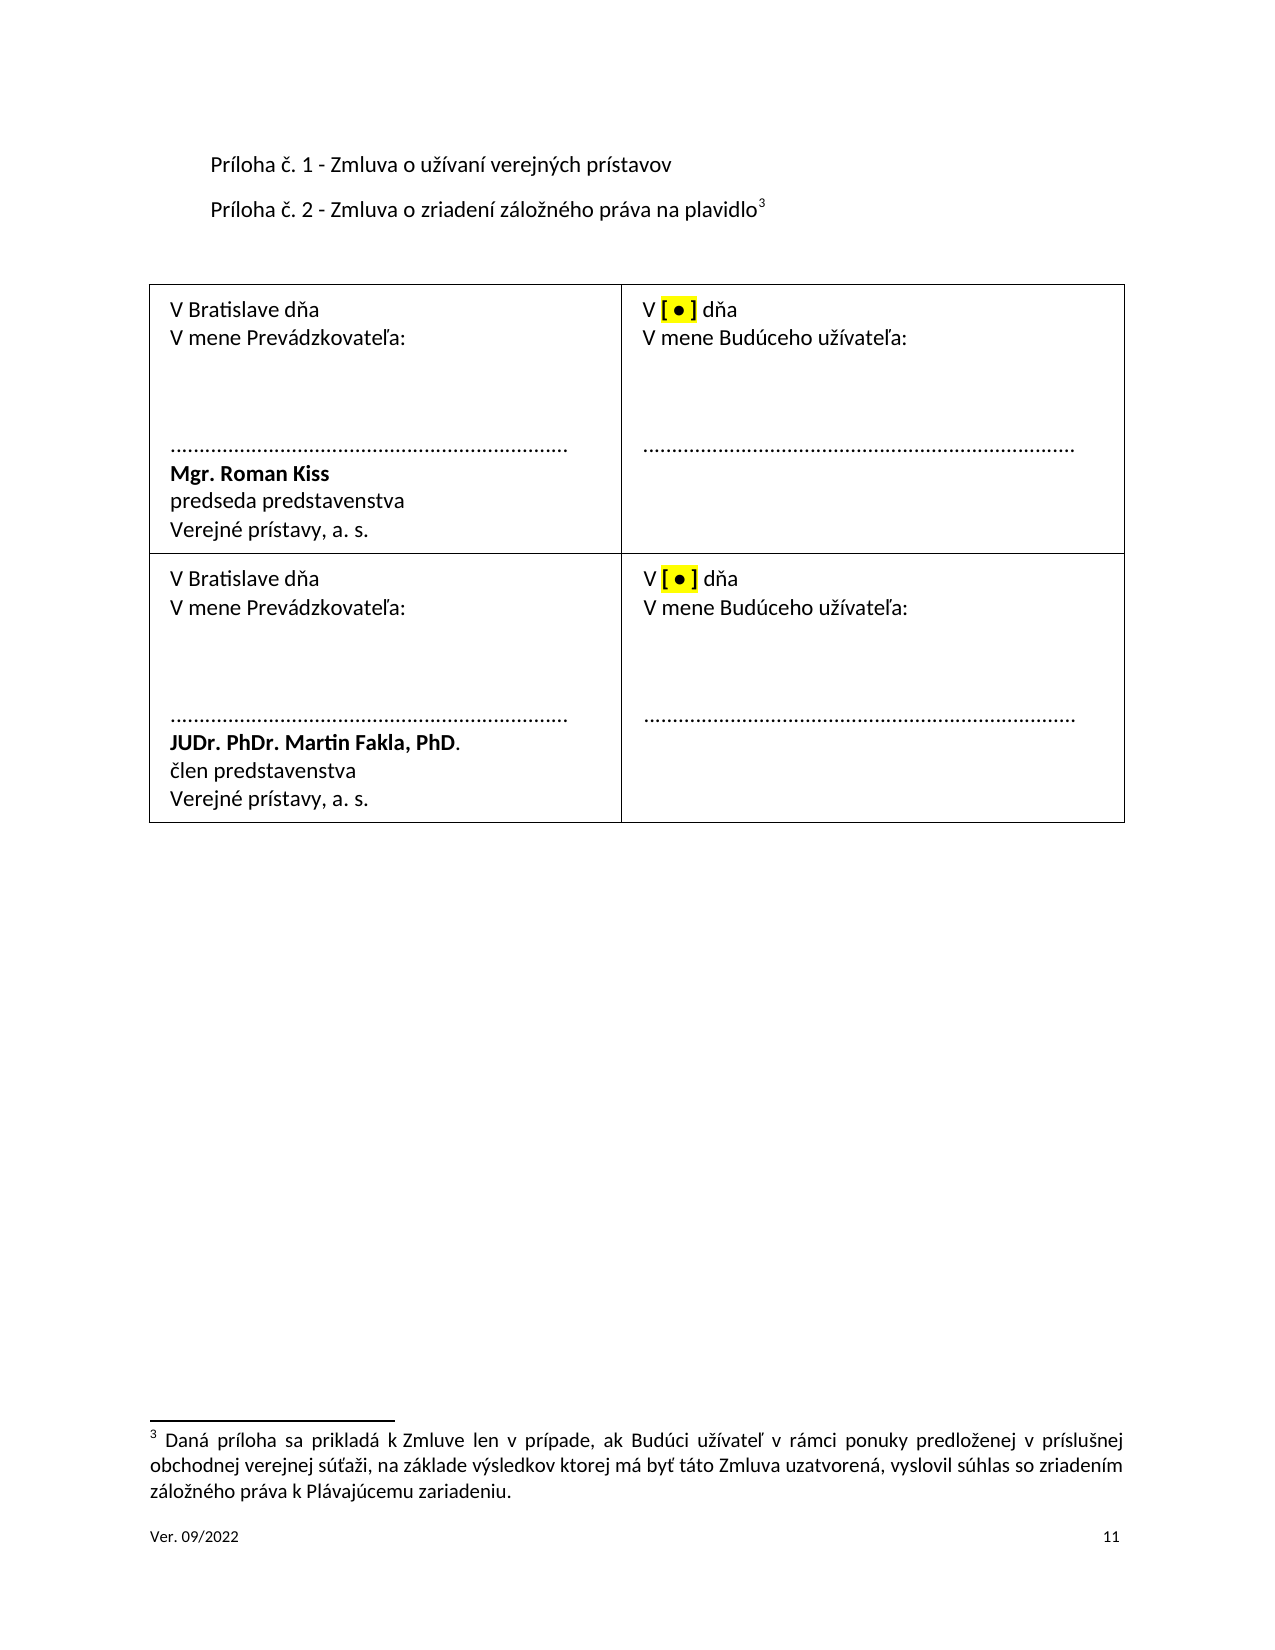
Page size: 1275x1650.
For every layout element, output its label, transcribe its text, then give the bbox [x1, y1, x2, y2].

table_header V [ • ] dňa V mene Budúceho užívateľa: ........................................................................... [622, 285, 1124, 553]
table_header V Bratislave dňa V mene Prevádzkovateľa: ..................................................................... Mgr. Roman Kiss predseda predstavenstva Verejné prístavy, a. s. [150, 285, 621, 553]
table_cell V [ • ] dňa V mene Budúceho užívateľa: ........................................................................... [622, 554, 1124, 822]
text Príloha č. 1 - Zmluva o užívaní verejných prístavov [210, 150, 1125, 178]
text Príloha č. 2 - Zmluva o zriadení záložného práva na plavidlo [210, 195, 1125, 223]
table_cell V Bratislave dňa V mene Prevádzkovateľa: ..................................................................... JUDr. PhDr. Martin Fakla, PhD. člen predstavenstva Verejné prístavy, a. s. [150, 554, 621, 822]
